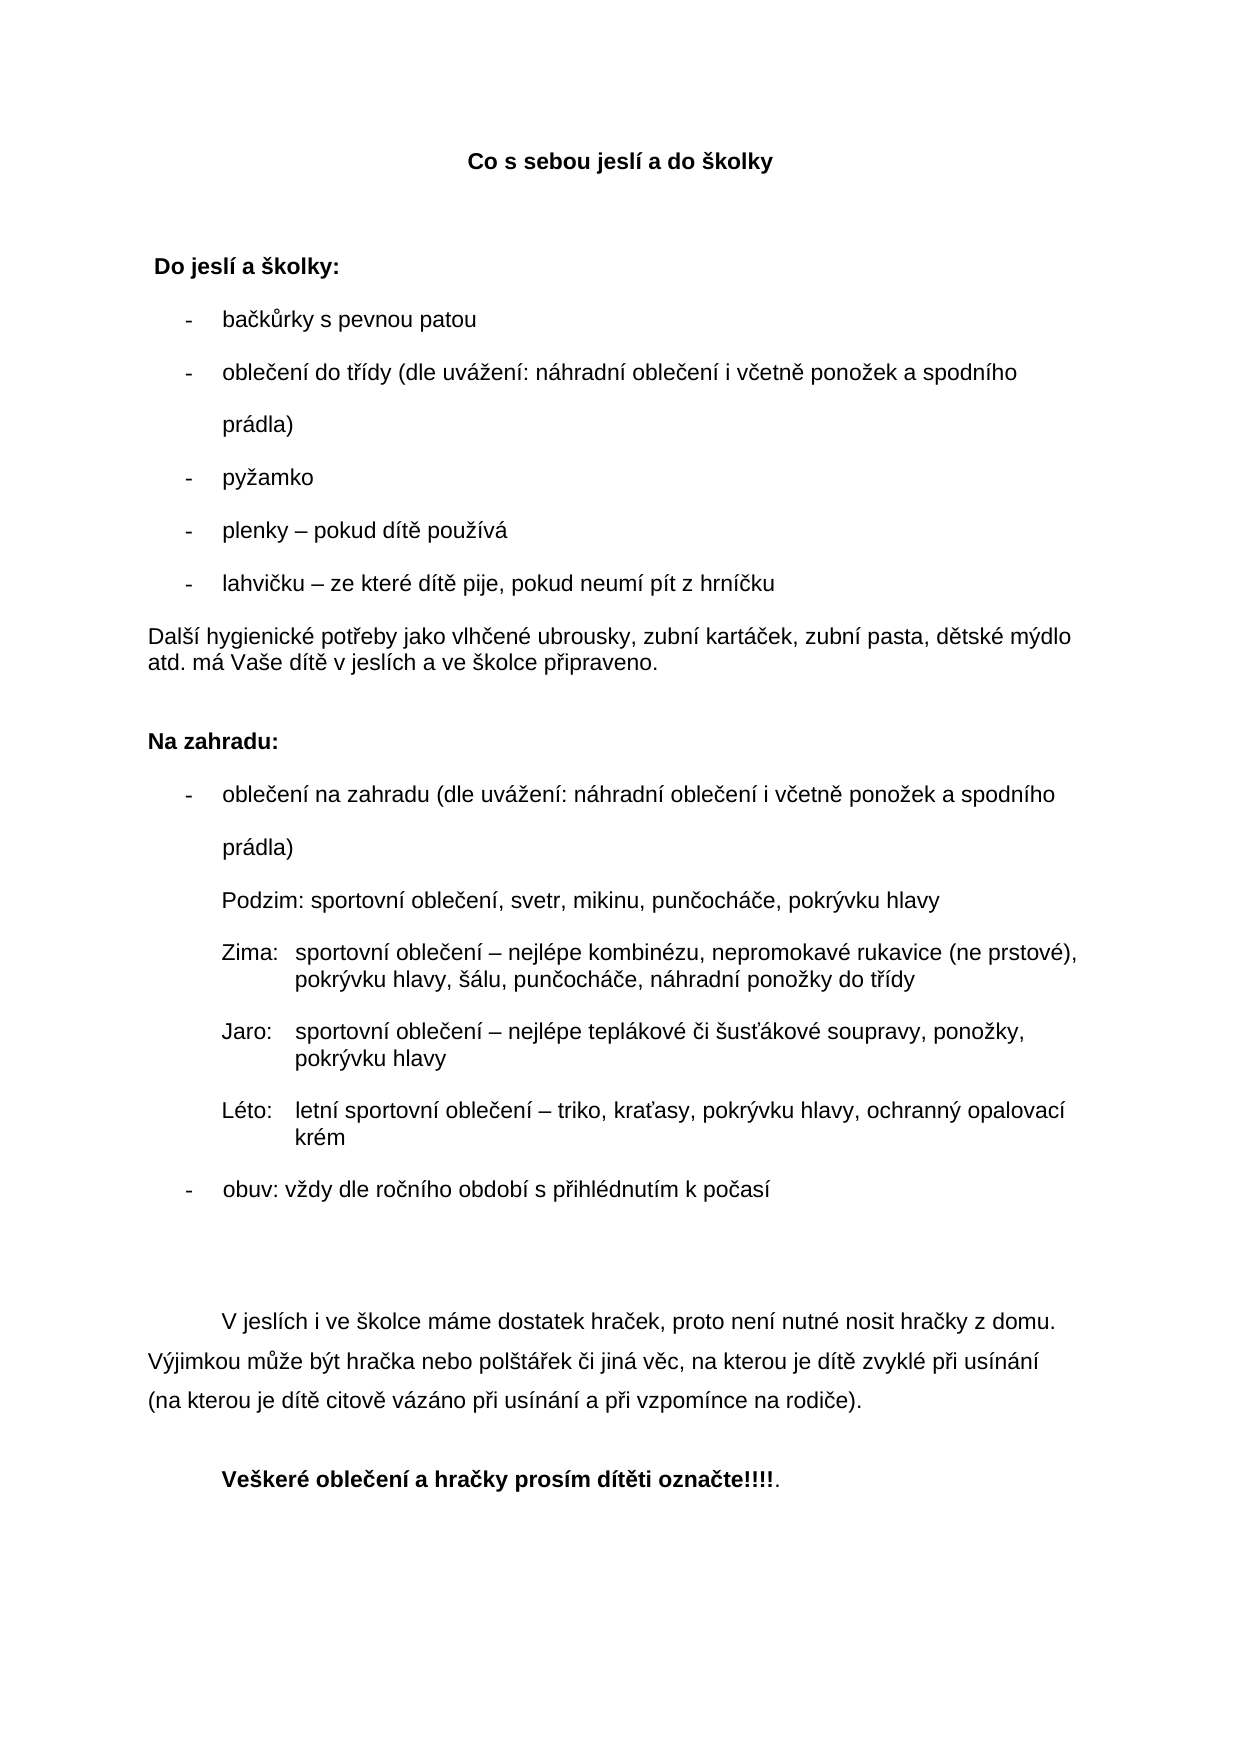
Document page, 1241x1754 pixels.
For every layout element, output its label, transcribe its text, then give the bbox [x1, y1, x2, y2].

list plenky – pokud dítě používá [185, 517, 1093, 543]
text Na zahradu: [148, 728, 1093, 755]
text Další hygienické potřeby jako vlhčené ubrousky, zubní kartáček, zubní pasta, dětské mýdlo atd. má Vaše dítě v jeslích a ve školce připraveno. [148, 623, 1093, 676]
text Výjimkou může být hračka nebo polštářek či jiná věc, na kterou je dítě zvyklé při usínání [148, 1348, 1093, 1374]
text Podzim: sportovní oblečení, svetr, mikinu, punčocháče, pokrývku hlavy [185, 887, 1093, 913]
text Jaro: sportovní oblečení – nejlépe teplákové či šusťákové soupravy, ponožky, pokrývku hlavy [221, 1018, 1093, 1071]
list pyžamko [185, 464, 1093, 491]
text Léto: letní sportovní oblečení – triko, kraťasy, pokrývku hlavy, ochranný opalovací krém [221, 1097, 1093, 1150]
list lahvičku – ze které dítě pije, pokud neumí pít z hrníčku [185, 570, 1093, 596]
text V jeslích i ve školce máme dostatek hraček, proto není nutné nosit hračky z domu. [148, 1308, 1093, 1335]
list oblečení na zahradu (dle uvážení: náhradní oblečení i včetně ponožek a spodního prádla) [185, 781, 1123, 860]
text (na kterou je dítě citově vázáno při usínání a při vzpomínce na rodiče). [148, 1387, 1093, 1414]
text Do jeslí a školky: [148, 253, 1093, 279]
list oblečení do třídy (dle uvážení: náhradní oblečení i včetně ponožek a spodního prádla) [185, 359, 1093, 438]
list obuv: vždy dle ročního období s přihlédnutím k počasí [185, 1176, 1093, 1203]
text Veškeré oblečení a hračky prosím dítěti označte!!!!. [148, 1466, 1093, 1493]
text Co s sebou jeslí a do školky [148, 148, 1093, 174]
list bačkůrky s pevnou patou [185, 306, 1093, 332]
text Zima: sportovní oblečení – nejlépe kombinézu, nepromokavé rukavice (ne prstové), pokrývku hlavy, šálu, punčocháče, náhradní ponožky do třídy [221, 939, 1093, 992]
